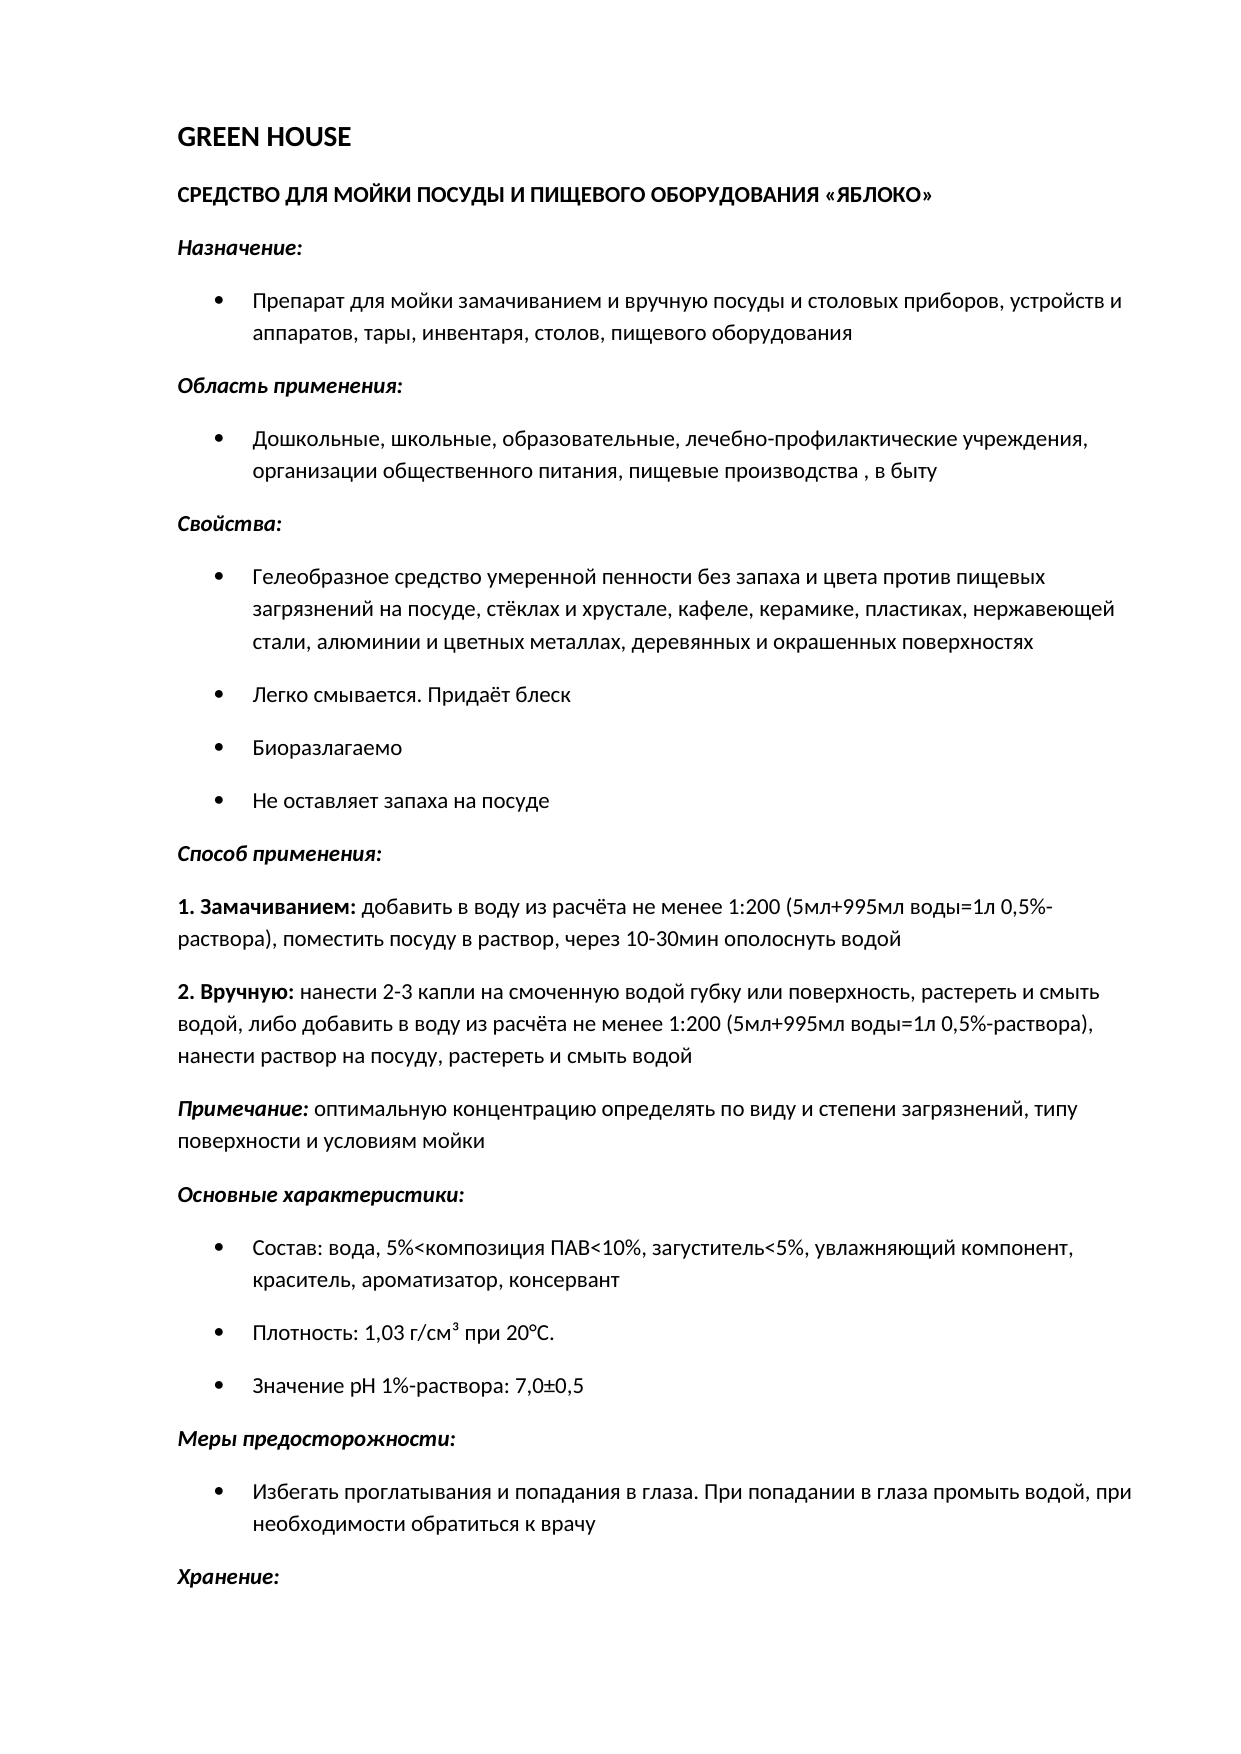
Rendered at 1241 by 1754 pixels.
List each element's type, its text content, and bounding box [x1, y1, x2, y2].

text Меры предосторожности: [177, 1424, 1152, 1452]
text 2. Вручную: нанести 2-3 капли на смоченную водой губку или поверхность, растереть и смыть водой, либо добавить в воду из расчёта не менее 1:200 (5мл+995мл воды=1л 0,5%-раствора), нанести раствор на посуду, растереть и смыть водой [177, 977, 1152, 1069]
text Основные характеристики: [177, 1180, 1152, 1208]
list Препарат для мойки замачиванием и вручную посуды и столовых приборов, устройств и аппаратов, тары, инвентаря, столов, пищевого оборудования [215, 286, 1152, 346]
text Способ применения: [177, 839, 1152, 867]
list Состав: вода, 5%<композиция ПАВ<10%, загуститель<5%, увлажняющий компонент, краситель, ароматизатор, консервант [215, 1233, 1152, 1293]
text СРЕДСТВО ДЛЯ МОЙКИ ПОСУДЫ И ПИЩЕВОГО ОБОРУДОВАНИЯ «ЯБЛОКО» [177, 180, 1152, 208]
text 1. Замачиванием: добавить в воду из расчёта не менее 1:200 (5мл+995мл воды=1л 0,5%-раствора), поместить посуду в раствор, через 10-30мин ополоснуть водой [177, 892, 1152, 952]
list Биоразлагаемо [215, 733, 1152, 761]
list Не оставляет запаха на посуде [215, 786, 1152, 814]
text Область применения: [177, 371, 1152, 399]
list Избегать проглатывания и попадания в глаза. При попадании в глаза промыть водой, при необходимости обратиться к врачу [215, 1477, 1152, 1537]
text Назначение: [177, 233, 1152, 261]
list Дошкольные, школьные, образовательные, лечебно-профилактические учреждения, организации общественного питания, пищевые производства , в быту [215, 424, 1152, 484]
text Свойства: [177, 509, 1152, 537]
text GREEN HOUSE [177, 118, 1152, 154]
list Легко смывается. Придаёт блеск [215, 680, 1152, 708]
text Примечание: оптимальную концентрацию определять по виду и степени загрязнений, типу поверхности и условиям мойки [177, 1094, 1152, 1155]
list Значение pH 1%-раствора: 7,0±0,5 [215, 1371, 1152, 1399]
list Плотность: 1,03 г/см³ при 20°C. [215, 1318, 1152, 1346]
list Гелеобразное средство умеренной пенности без запаха и цвета против пищевых загрязнений на посуде, стёклах и хрустале, кафеле, керамике, пластиках, нержавеющей стали, алюминии и цветных металлах, деревянных и окрашенных поверхностях [215, 562, 1152, 655]
text Хранение: [177, 1562, 1152, 1590]
